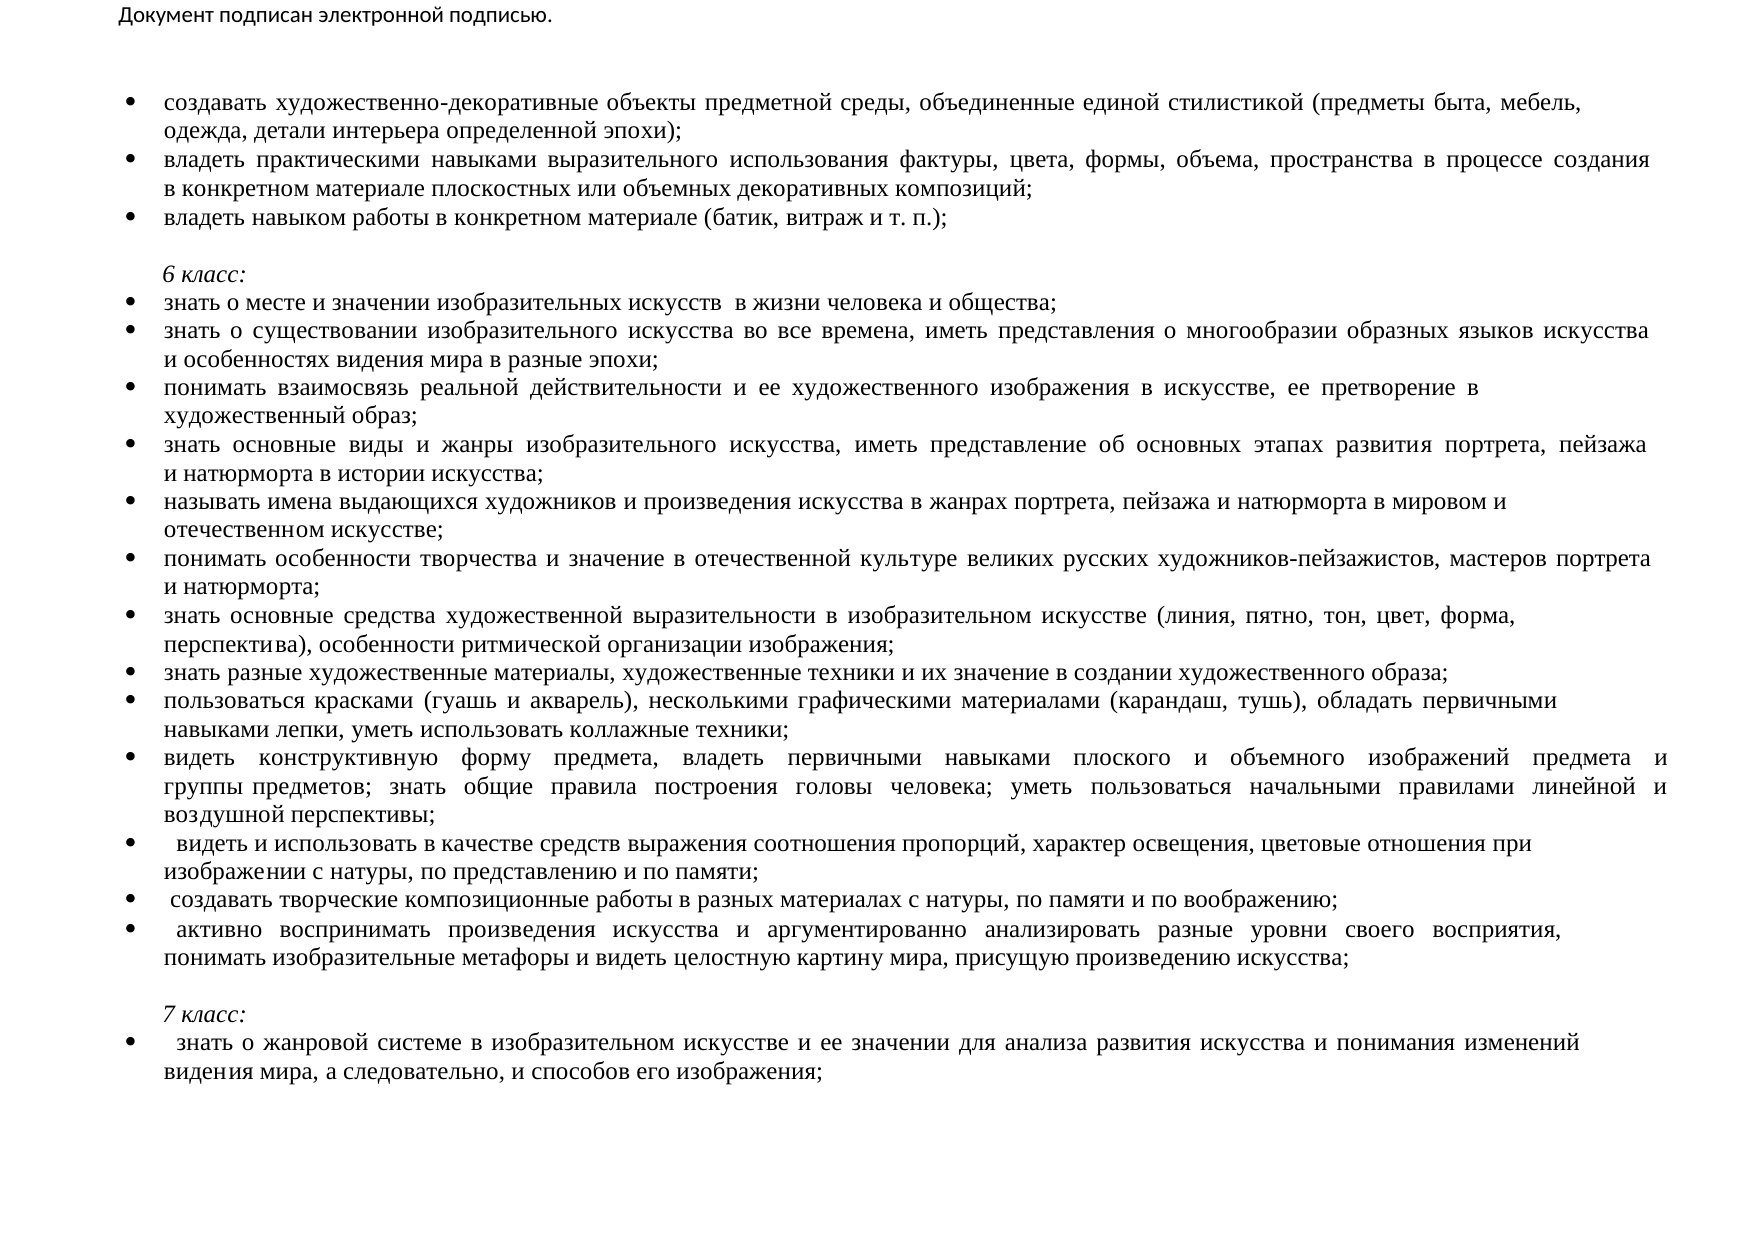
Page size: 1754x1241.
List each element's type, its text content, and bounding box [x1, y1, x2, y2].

text  знать разные художественные материалы, художественные техники и их значение в создании художественного образа; [126, 658, 1668, 686]
text  понимать взаимосвязь реальной действительности и ее художественного изображения в искусстве, ее претворение в художественный образ; [126, 373, 1670, 429]
text  пользоваться красками (гуашь и акварель), несколькими графическими материалами (карандаш, тушь), обладать первичными навыками лепки, уметь использовать коллажные техники; [126, 686, 1670, 742]
text  владеть навыком работы в конкретном материале (батик, витраж и т. п.); [126, 202, 1668, 230]
text 6 класс: [162, 259, 1668, 288]
text  видеть и использовать в качестве средств выражения соотношения пропорций, характер освещения, цветовые отношения при изображении с натуры, по представлению и по памяти; [126, 828, 1671, 885]
text  называть имена выдающихся художников и произведения искусства в жанрах портрета, пейзажа и натюрморта в мировом и отечественном искусстве; [126, 487, 1672, 543]
text  знать основные виды и жанры изобразительного искусства, иметь представление об основных этапах развития портрета, пейзажа и натюрморта в истории искусства; [126, 430, 1672, 486]
text  создавать творческие композиционные работы в разных материалах с натуры, по памяти и по воображению; [126, 885, 1668, 914]
text  знать о жанровой системе в изобразительном искусстве и ее значении для анализа развития искусства и понимания изменений видения мира, а следовательно, и способов его изображения; [126, 1028, 1672, 1084]
text 7 класс: [162, 1000, 1668, 1028]
text  видеть конструктивную форму предмета, владеть первичными навыками плоского и объемного изображений предмета и группы предметов; знать общие правила построения головы человека; уметь пользоваться начальными правилами линейной и воздушной перспективы; [126, 743, 1668, 828]
text  знать о месте и значении изобразительных искусств в жизни человека и общества; [126, 288, 1668, 316]
text  знать основные средства художественной выразительности в изобразительном искусстве (линия, пятно, тон, цвет, форма, перспектива), особенности ритмической организации изображения; [126, 601, 1672, 657]
text  владеть практическими навыками выразительного использования фактуры, цвета, формы, объема, пространства в процессе создания в конкретном материале плоскостных или объемных декоративных композиций; [126, 145, 1669, 201]
text  создавать художественно-декоративные объекты предметной среды, объединенные единой стилистикой (предметы быта, мебель, одежда, детали интерьера определенной эпохи); [126, 88, 1670, 144]
text  знать о существовании изобразительного искусства во все времена, иметь представления о многообразии образных языков искусства и особенностях видения мира в разные эпохи; [126, 316, 1671, 373]
text  понимать особенности творчества и значение в отечественной культуре великих русских художников-пейзажистов, мастеров портрета и натюрморта; [126, 544, 1672, 600]
text  активно воспринимать произведения искусства и аргументированно анализировать разные уровни своего восприятия, понимать изобразительные метафоры и видеть целостную картину мира, присущую произведению искусства; [126, 914, 1670, 971]
